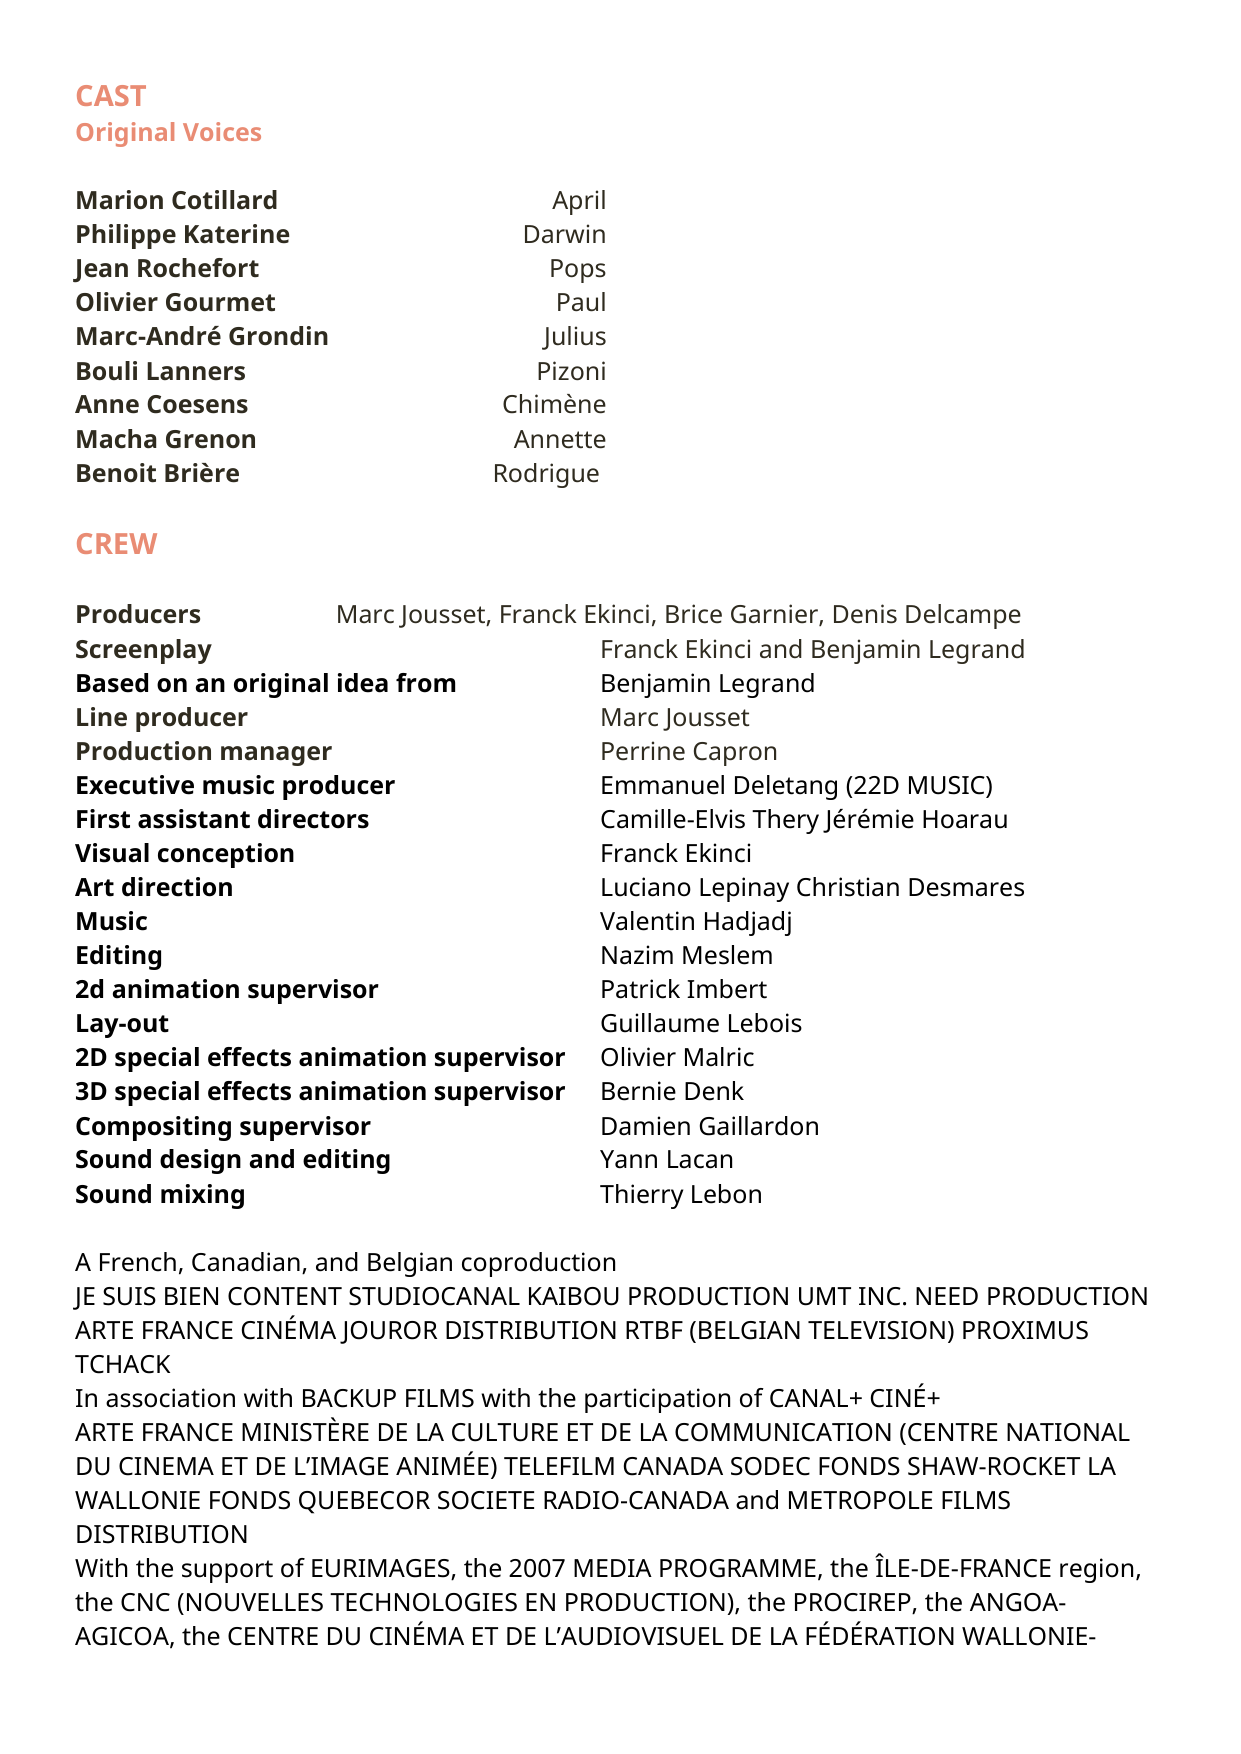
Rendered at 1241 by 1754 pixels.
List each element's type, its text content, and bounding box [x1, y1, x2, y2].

text First assistant directors Camille-Elvis Thery Jérémie Hoarau [75, 802, 1165, 836]
text Benoit Brière Rodrigue [75, 455, 1165, 489]
text Sound design and editing Yann Lacan [75, 1142, 1165, 1176]
text Marc-André Grondin Julius [75, 319, 1165, 353]
text ARTE FRANCE MINISTÈRE DE LA CULTURE ET DE LA COMMUNICATION (CENTRE NATIONAL DU CINEMA ET DE L’IMAGE ANIMÉE) TELEFILM CANADA SODEC FONDS SHAW-ROCKET LA WALLONIE FONDS QUEBECOR SOCIETE RADIO-CANADA and METROPOLE FILMS DISTRIBUTION [75, 1415, 1165, 1551]
text A French, Canadian, and Belgian coproduction JE SUIS BIEN CONTENT STUDIOCANAL KAIBOU PRODUCTION UMT INC. NEED PRODUCTION ARTE FRANCE CINÉMA JOUROR DISTRIBUTION RTBF (BELGIAN TELEVISION) PROXIMUS TCHACK [75, 1244, 1165, 1381]
text Based on an original idea from Benjamin Legrand [75, 665, 1165, 699]
text Editing Nazim Meslem [75, 938, 1165, 972]
text Philippe Katerine Darwin [75, 217, 1165, 251]
text 3D special effects animation supervisor Bernie Denk [75, 1074, 1165, 1108]
text Art direction Luciano Lepinay Christian Desmares [75, 870, 1165, 904]
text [75, 1551, 1165, 1653]
text Production manager Perrine Capron [75, 733, 1165, 767]
text 2d animation supervisor Patrick Imbert [75, 972, 1165, 1006]
text CAST Original Voices [75, 75, 1165, 149]
text Producers Marc Jousset, Franck Ekinci, Brice Garnier, Denis Delcampe [75, 597, 1165, 631]
text Olivier Gourmet Paul [75, 285, 1165, 319]
text Marion Cotillard April [75, 183, 1165, 217]
text Sound mixing Thierry Lebon [75, 1176, 1165, 1210]
text 2D special effects animation supervisor Olivier Malric [75, 1040, 1165, 1074]
text Compositing supervisor Damien Gaillardon [75, 1108, 1165, 1142]
text Executive music producer Emmanuel Deletang (22D MUSIC) [75, 767, 1165, 802]
text Bouli Lanners Pizoni [75, 353, 1165, 387]
text In association with BACKUP FILMS with the participation of CANAL+ CINÉ+ [75, 1381, 1165, 1415]
text Lay-out Guillaume Lebois [75, 1006, 1165, 1040]
text Jean Rochefort Pops [75, 251, 1165, 285]
text Macha Grenon Annette [75, 421, 1165, 455]
text Screenplay Franck Ekinci and Benjamin Legrand [75, 631, 1165, 665]
text Line producer Marc Jousset [75, 699, 1165, 733]
text Music Valentin Hadjadj [75, 904, 1165, 938]
text CREW [75, 523, 1165, 563]
text Visual conception Franck Ekinci [75, 836, 1165, 870]
text Anne Coesens Chimène [75, 387, 1165, 421]
